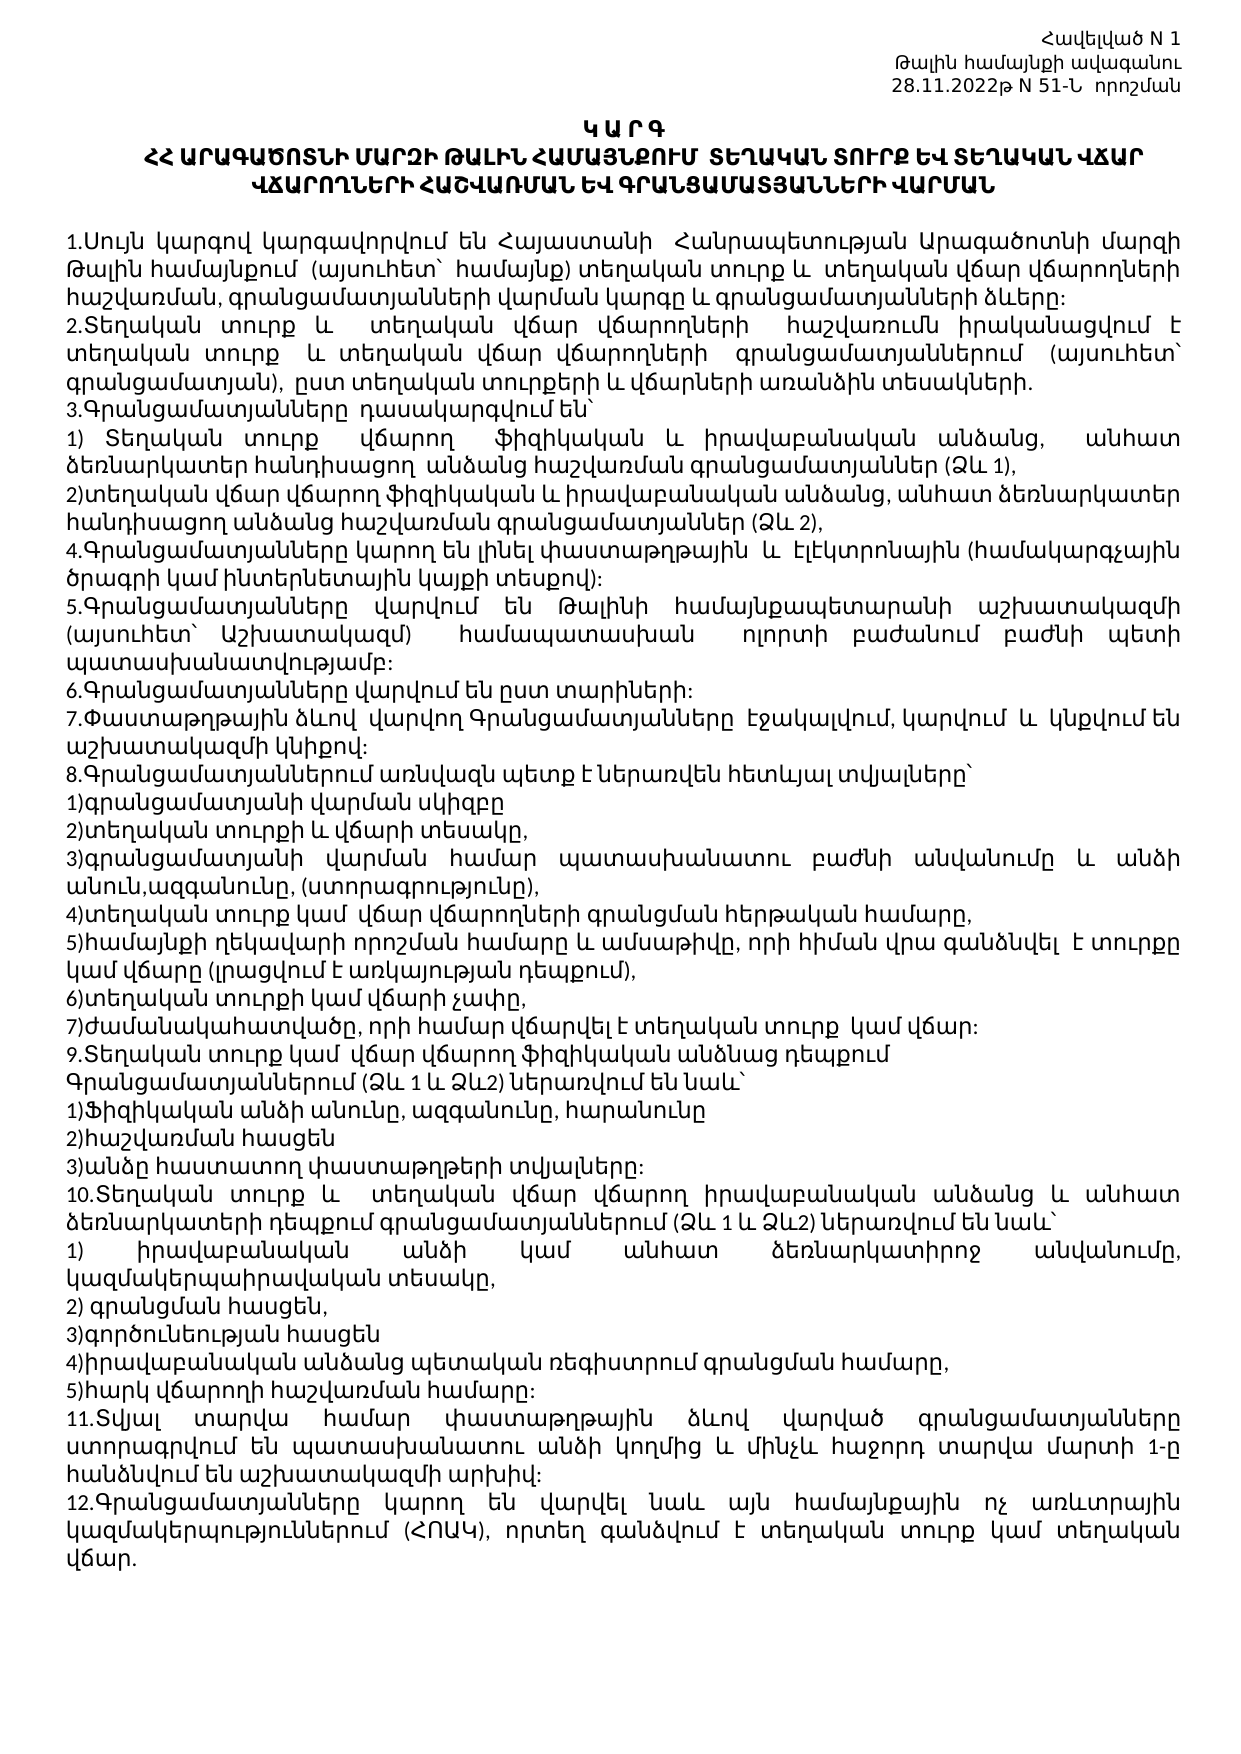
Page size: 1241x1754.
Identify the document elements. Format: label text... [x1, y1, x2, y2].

text 1.Սույն կարգով կարգավորվում են Հայաստանի Հանրապետության Արագածոտնի մարզի Թալին համայնքում (այսուհետ՝ համայնք) տեղական տուրք և տեղական վճար վճարողների հաշվառման, գրանցամատյանների վարման կարգը և գրանցամատյանների ձևերը: [66, 227, 1181, 312]
text ՀՀ ԱՐԱԳԱԾՈՏՆԻ ՄԱՐԶԻ ԹԱԼԻՆ ՀԱՄԱՅՆՔՈՒՄ ՏԵՂԱԿԱՆ ՏՈՒՐՔ ԵՎ ՏԵՂԱԿԱՆ ՎՃԱՐ ՎՃԱՐՈՂՆԵՐԻ ՀԱՇՎԱՌՄԱՆ ԵՎ ԳՐԱՆՑԱՄԱՏՅԱՆՆԵՐԻ ՎԱՐՄԱՆ [66, 143, 1181, 199]
text 3.Գրանցամատյանները դասակարգվում են՝ [66, 396, 1181, 424]
text 2)հաշվառման հասցեն [66, 1124, 1181, 1152]
text 4)տեղական տուրք կամ վճար վճարողների գրանցման հերթական համարը, [66, 900, 1181, 928]
text 3)գրանցամատյանի վարման համար պատասխանատու բաժնի անվանումը և անձի անուն,ազգանունը, (ստորագրությունը), [66, 844, 1181, 900]
text 1) Տեղական տուրք վճարող ֆիզիկական և իրավաբանական անձանց, անհատ ձեռնարկատեր հանդիսացող անձանց հաշվառման գրանցամատյաններ (Ձև 1), [66, 424, 1181, 480]
text 1)Ֆիզիկական անձի անունը, ազգանունը, հարանունը [66, 1096, 1181, 1124]
text 1)գրանցամատյանի վարման սկիզբը [66, 788, 1181, 816]
text 6)տեղական տուրքի կամ վճարի չափը, [66, 984, 1181, 1012]
text 6.Գրանցամատյանները վարվում են ըստ տարիների: [66, 676, 1181, 704]
text 7)ժամանակահատվածը, որի համար վճարվել է տեղական տուրք կամ վճար: [66, 1012, 1181, 1040]
text Կ Ա Ր Գ [66, 115, 1181, 143]
text 3)անձը հաստատող փաստաթղթերի տվյալները: [66, 1152, 1181, 1180]
text 1) իրավաբանական անձի կամ անհատ ձեռնարկատիրոջ անվանումը, կազմակերպաիրավական տեսակը, [66, 1236, 1181, 1292]
text Գրանցամատյաններում (Ձև 1 և Ձև2) ներառվում են նաև՝ [66, 1068, 1181, 1096]
text 7.Փաստաթղթային ձևով վարվող Գրանցամատյանները էջակալվում, կարվում և կնքվում են աշխատակազմի կնիքով: [66, 704, 1181, 760]
text 4)իրավաբանական անձանց պետական ռեգիստրում գրանցման համարը, [66, 1348, 1181, 1376]
text 5.Գրանցամատյանները վարվում են Թալինի համայնքապետարանի աշխատակազմի (այսուհետ՝ Աշխատակազմ) համապատասխան ոլորտի բաժանում բաժնի պետի պատասխանատվությամբ: [66, 592, 1181, 676]
text 2.Տեղական տուրք և տեղական վճար վճարողների հաշվառումն իրականացվում է տեղական տուրք և տեղական վճար վճարողների գրանցամատյաններում (այսուհետ՝ գրանցամատյան), ըստ տեղական տուրքերի և վճարների առանձին տեսակների. [66, 312, 1181, 396]
text 5)համայնքի ղեկավարի որոշման համարը և ամսաթիվը, որի հիման վրա գանձնվել է տուրքը կամ վճարը (լրացվում է առկայության դեպքում), [66, 928, 1181, 984]
text 5)հարկ վճարողի հաշվառման համարը: [66, 1376, 1181, 1404]
text 4.Գրանցամատյանները կարող են լինել փաստաթղթային և էլէկտրոնային (համակարգչային ծրագրի կամ ինտերնետային կայքի տեսքով): [66, 536, 1181, 592]
text 8.Գրանցամատյաններում առնվազն պետք է ներառվեն հետևյալ տվյալները՝ [66, 760, 1181, 788]
text 10.Տեղական տուրք և տեղական վճար վճարող իրավաբանական անձանց և անհատ ձեռնարկատերի դեպքում գրանցամատյաններում (Ձև 1 և Ձև2) ներառվում են նաև՝ [66, 1180, 1181, 1236]
text 3)գործունեության հասցեն [66, 1320, 1181, 1348]
text 2)տեղական վճար վճարող ֆիզիկական և իրավաբանական անձանց, անհատ ձեռնարկատեր հանդիսացող անձանց հաշվառման գրանցամատյաններ (Ձև 2), [66, 480, 1181, 536]
text 2) գրանցման հասցեն, [66, 1292, 1181, 1320]
text Հավելված N 1 [66, 28, 1181, 50]
text 9.Տեղական տուրք կամ վճար վճարող ֆիզիկական անձնաց դեպքում [66, 1040, 1181, 1068]
text 11.Տվյալ տարվա համար փաստաթղթային ձևով վարված գրանցամատյանները ստորագրվում են պատասխանատու անձի կողմից և մինչև հաջորդ տարվա մարտի 1-ը հանձնվում են աշխատակազմի արխիվ: [66, 1404, 1181, 1488]
text 2)տեղական տուրքի և վճարի տեսակը, [66, 816, 1181, 844]
text Թալին համայնքի ավագանու [66, 52, 1181, 73]
text 28.11.2022թ N 51-Ն որոշման [66, 75, 1181, 97]
text 12.Գրանցամատյանները կարող են վարվել նաև այն համայնքային ոչ առևտրային կազմակերպություններում (ՀՈԱԿ), որտեղ գանձվում է տեղական տուրք կամ տեղական վճար. [66, 1488, 1181, 1572]
